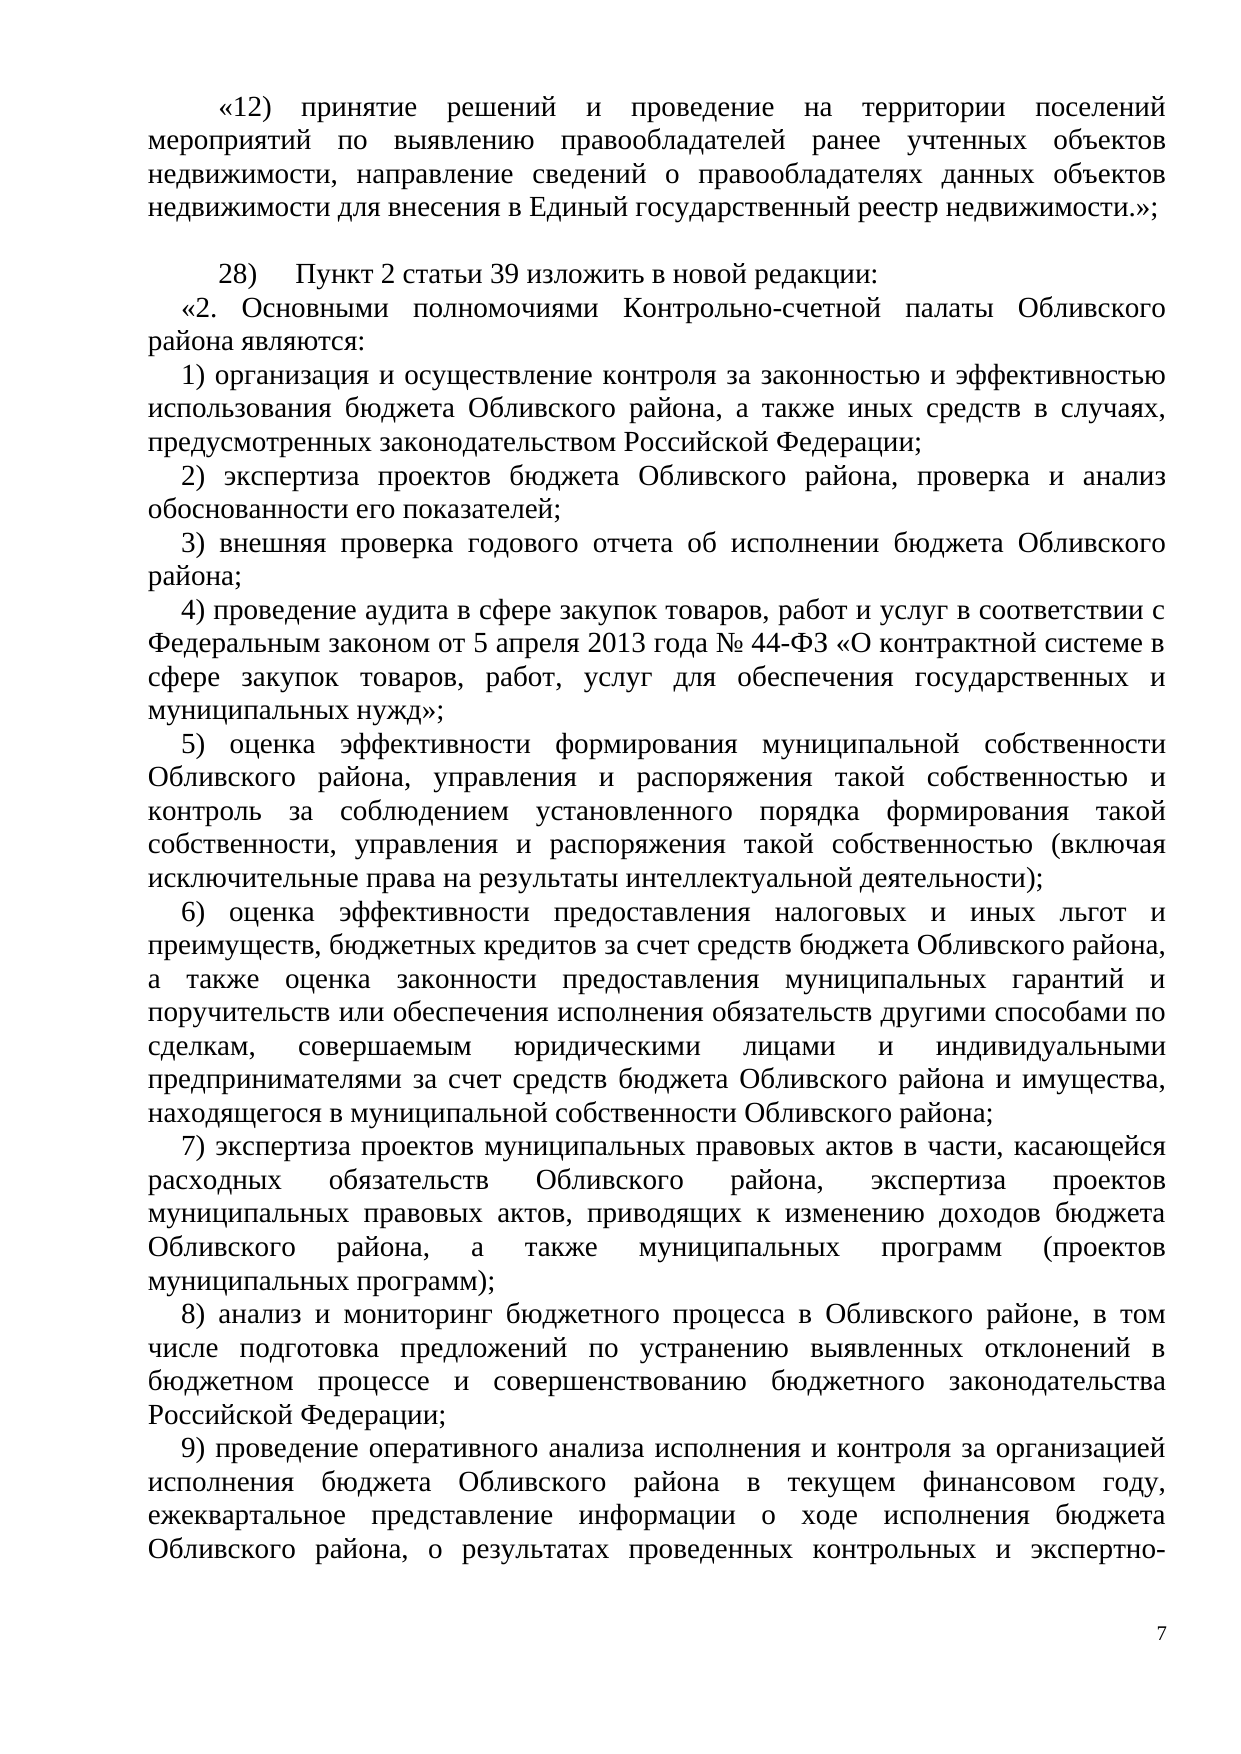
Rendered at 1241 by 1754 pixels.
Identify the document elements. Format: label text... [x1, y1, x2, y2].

text 8) анализ и мониторинг бюджетного процесса в Обливского районе, в том числе подготовка предложений по устранению выявленных отклонений в бюджетном процессе и совершенствованию бюджетного законодательства Российской Федерации; [148, 1296, 1167, 1430]
text 2) экспертиза проектов бюджета Обливского района, проверка и анализ обоснованности его показателей; [148, 458, 1167, 525]
text «2. Основными полномочиями Контрольно-счетной палаты Обливского района являются: [148, 290, 1167, 357]
text 5) оценка эффективности формирования муниципальной собственности Обливского района, управления и распоряжения такой собственностью и контроль за соблюдением установленного порядка формирования такой собственности, управления и распоряжения такой собственностью (включая исключительные права на результаты интеллектуальной деятельности); [148, 726, 1167, 894]
text 7) экспертиза проектов муниципальных правовых актов в части, касающейся расходных обязательств Обливского района, экспертиза проектов муниципальных правовых актов, приводящих к изменению доходов бюджета Обливского района, а также муниципальных программ (проектов муниципальных программ); [148, 1128, 1167, 1296]
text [148, 1430, 1167, 1564]
list Пункт 2 статьи 39 изложить в новой редакции: [218, 256, 1167, 290]
text 3) внешняя проверка годового отчета об исполнении бюджета Обливского района; [148, 525, 1167, 592]
text 4) проведение аудита в сфере закупок товаров, работ и услуг в соответствии с Федеральным законом от 5 апреля 2013 года № 44-ФЗ «О контрактной системе в сфере закупок товаров, работ, услуг для обеспечения государственных и муниципальных нужд»; [148, 592, 1167, 726]
text «12) принятие решений и проведение на территории поселений мероприятий по выявлению правообладателей ранее учтенных объектов недвижимости, направление сведений о правообладателях данных объектов недвижимости для внесения в Единый государственный реестр недвижимости.»; [148, 89, 1167, 223]
text 1) организация и осуществление контроля за законностью и эффективностью использования бюджета Обливского района, а также иных средств в случаях, предусмотренных законодательством Российской Федерации; [148, 357, 1167, 458]
text 6) оценка эффективности предоставления налоговых и иных льгот и преимуществ, бюджетных кредитов за счет средств бюджета Обливского района, а также оценка законности предоставления муниципальных гарантий и поручительств или обеспечения исполнения обязательств другими способами по сделкам, совершаемым юридическими лицами и индивидуальными предпринимателями за счет средств бюджета Обливского района и имущества, находящегося в муниципальной собственности Обливского района; [148, 894, 1167, 1128]
